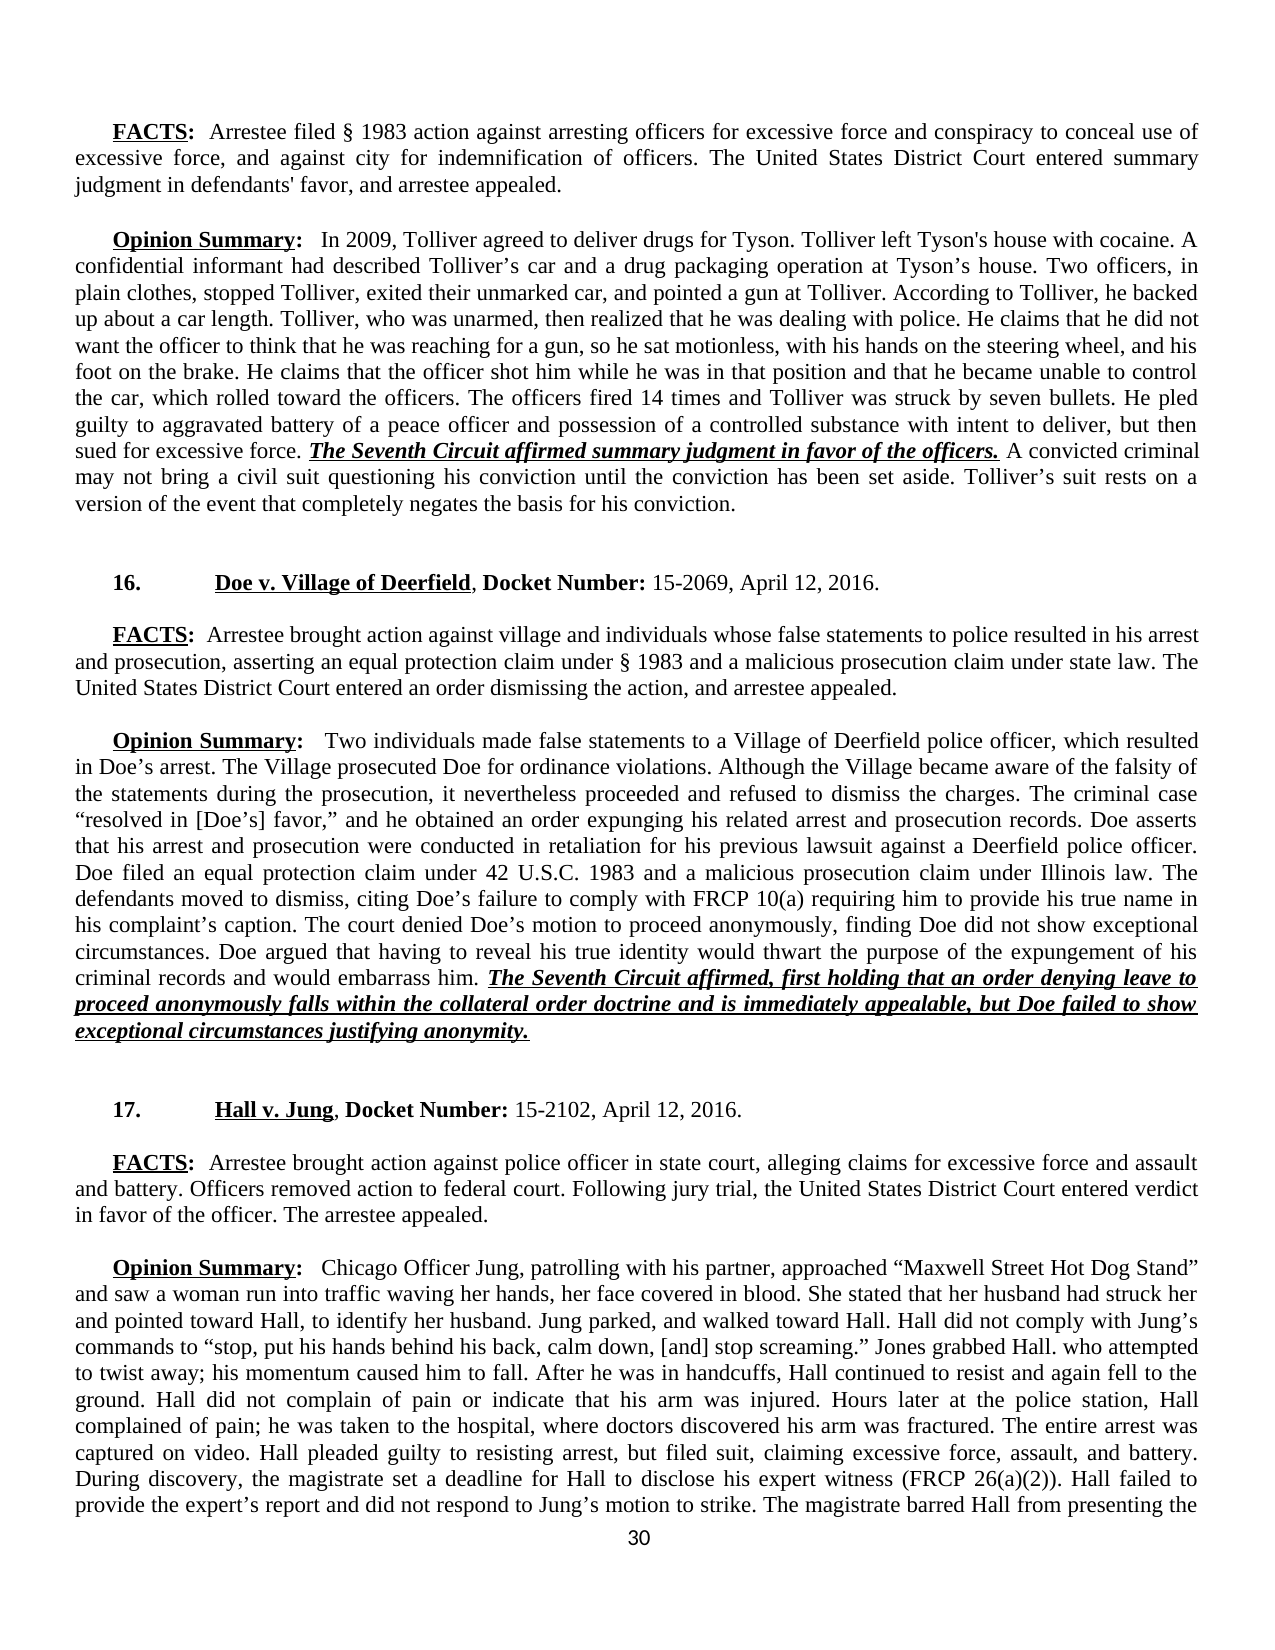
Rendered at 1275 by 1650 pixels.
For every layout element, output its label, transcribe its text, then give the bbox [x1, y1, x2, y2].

text 16. Doe v. Village of Deerfield, Docket Number: 15-2069, April 12, 2016. [75, 569, 1200, 595]
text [75, 1254, 1200, 1518]
text Opinion Summary: In 2009, Tolliver agreed to deliver drugs for Tyson. Tolliver left Tyson's house with cocaine. A confidential informant had described Tolliver’s car and a drug packaging operation at Tyson’s house. Two officers, in plain clothes, stopped Tolliver, exited their unmarked car, and pointed a gun at Tolliver. According to Tolliver, he backed up about a car length. Tolliver, who was unarmed, then realized that he was dealing with police. He claims that he did not want the officer to think that he was reaching for a gun, so he sat motionless, with his hands on the steering wheel, and his foot on the brake. He claims that the officer shot him while he was in that position and that he became unable to control the car, which rolled toward the officers. The officers fired 14 times and Tolliver was struck by seven bullets. He pled guilty to aggravated battery of a peace officer and possession of a controlled substance with intent to deliver, but then sued for excessive force. The Seventh Circuit affirmed summary judgment in favor of the officers. A convicted criminal may not bring a civil suit questioning his conviction until the conviction has been set aside. Tolliver’s suit rests on a version of the event that completely negates the basis for his conviction. [75, 226, 1200, 516]
text FACTS: Arrestee filed § 1983 action against arresting officers for excessive force and conspiracy to conceal use of excessive force, and against city for indemnification of officers. The United States District Court entered summary judgment in defendants' favor, and arrestee appealed. [75, 118, 1200, 197]
text FACTS: Arrestee brought action against police officer in state court, alleging claims for excessive force and assault and battery. Officers removed action to federal court. Following jury trial, the United States District Court entered verdict in favor of the officer. The arrestee appealed. [75, 1149, 1200, 1228]
text Opinion Summary: Two individuals made false statements to a Village of Deerfield police officer, which resulted in Doe’s arrest. The Village prosecuted Doe for ordinance violations. Although the Village became aware of the falsity of the statements during the prosecution, it nevertheless proceeded and refused to dismiss the charges. The criminal case “resolved in [Doe’s] favor,” and he obtained an order expunging his related arrest and prosecution records. Doe asserts that his arrest and prosecution were conducted in retaliation for his previous lawsuit against a Deerfield police officer. Doe filed an equal protection claim under 42 U.S.C. 1983 and a malicious prosecution claim under Illinois law. The defendants moved to dismiss, citing Doe’s failure to comply with FRCP 10(a) requiring him to provide his true name in his complaint’s caption. The court denied Doe’s motion to proceed anonymously, finding Doe did not show exceptional circumstances. Doe argued that having to reveal his true identity would thwart the purpose of the expungement of his criminal records and would embarrass him. The Seventh Circuit affirmed, first holding that an order denying leave to proceed anonymously falls within the collateral order doctrine and is immediately appealable, but Doe failed to show exceptional circumstances justifying anonymity. [75, 727, 1200, 1043]
text FACTS: Arrestee brought action against village and individuals whose false statements to police resulted in his arrest and prosecution, asserting an equal protection claim under § 1983 and a malicious prosecution claim under state law. The United States District Court entered an order dismissing the action, and arrestee appealed. [75, 622, 1200, 701]
text 17. Hall v. Jung, Docket Number: 15-2102, April 12, 2016. [75, 1096, 1200, 1122]
